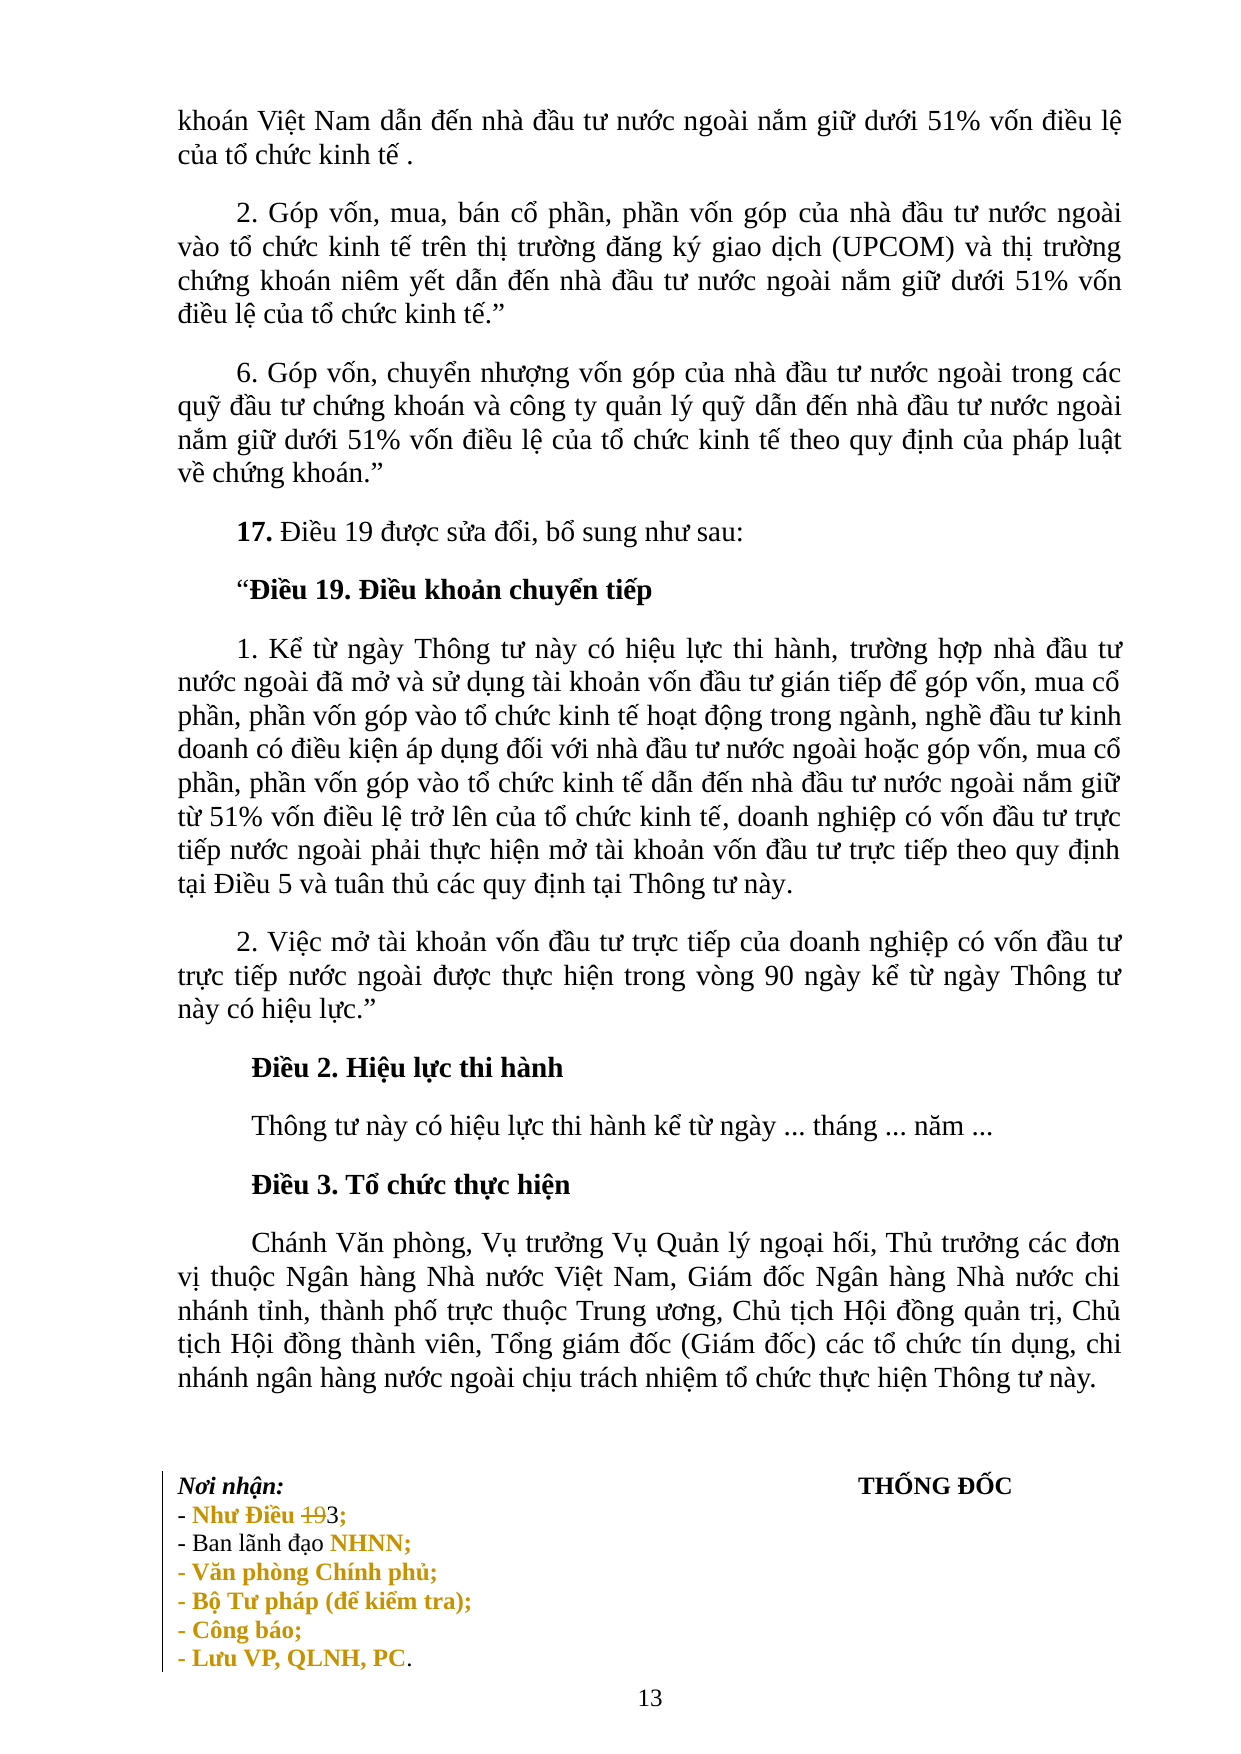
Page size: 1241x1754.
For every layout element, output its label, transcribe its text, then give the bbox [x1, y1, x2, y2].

text Điều 3. Tổ chức thực hiện [177, 1167, 1122, 1201]
text “Điều 19. Điều khoản chuyển tiếp [177, 572, 1122, 606]
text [177, 103, 1122, 171]
text Điều 2. Hiệu lực thi hành [177, 1050, 1122, 1083]
text 1. Kể từ ngày Thông tư này có hiệu lực thi hành, trường hợp nhà đầu tư nước ngoài đã mở và sử dụng tài khoản vốn đầu tư gián tiếp để góp vốn, mua cổ phần, phần vốn góp vào tổ chức kinh tế hoạt động trong ngành, nghề đầu tư kinh doanh có điều kiện áp dụng đối với nhà đầu tư nước ngoài hoặc góp vốn, mua cổ phần, phần vốn góp vào tổ chức kinh tế dẫn đến nhà đầu tư nước ngoài nắm giữ từ 51% vốn điều lệ trở lên của tổ chức kinh tế, doanh nghiệp có vốn đầu tư trực tiếp nước ngoài phải thực hiện mở tài khoản vốn đầu tư trực tiếp theo quy định tại Điều 5 và tuân thủ các quy định tại Thông tư này. [177, 631, 1122, 899]
text Thông tư này có hiệu lực thi hành kể từ ngày ... tháng ... năm ... [177, 1108, 1122, 1142]
text 17. Điều 19 được sửa đổi, bổ sung như sau: [177, 514, 1122, 547]
text 2. Việc mở tài khoản vốn đầu tư trực tiếp của doanh nghiệp có vốn đầu tư trực tiếp nước ngoài được thực hiện trong vòng 90 ngày kể từ ngày Thông tư này có hiệu lực.” [177, 924, 1122, 1025]
text Chánh Văn phòng, Vụ trưởng Vụ Quản lý ngoại hối, Thủ trưởng các đơn vị thuộc Ngân hàng Nhà nước Việt Nam, Giám đốc Ngân hàng Nhà nước chi nhánh tỉnh, thành phố trực thuộc Trung ương, Chủ tịch Hội đồng quản trị, Chủ tịch Hội đồng thành viên, Tổng giám đốc (Giám đốc) các tổ chức tín dụng, chi nhánh ngân hàng nước ngoài chịu trách nhiệm tổ chức thực hiện Thông tư này. [177, 1226, 1122, 1393]
table_header Nơi nhận: - Như Điều 3; - Ban lãnh đạo NHNN; - Văn phòng Chính phủ; - Bộ Tư pháp (để kiểm tra); - Công báo; - Lưu VP, QLNH, PC. [166, 1471, 591, 1677]
text 2. Góp vốn, mua, bán cổ phần, phần vốn góp của nhà đầu tư nước ngoài vào tổ chức kinh tế trên thị trường đăng ký giao dịch (UPCOM) và thị trường chứng khoán niêm yết dẫn đến nhà đầu tư nước ngoài nắm giữ dưới 51% vốn điều lệ của tổ chức kinh tế.” [177, 196, 1122, 330]
text 6. Góp vốn, chuyển nhượng vốn góp của nhà đầu tư nước ngoài trong các quỹ đầu tư chứng khoán và công ty quản lý quỹ dẫn đến nhà đầu tư nước ngoài nắm giữ dưới 51% vốn điều lệ của tổ chức kinh tế theo quy định của pháp luật về chứng khoán.” [177, 355, 1122, 489]
table_header THỐNG ĐỐC [591, 1471, 1110, 1677]
